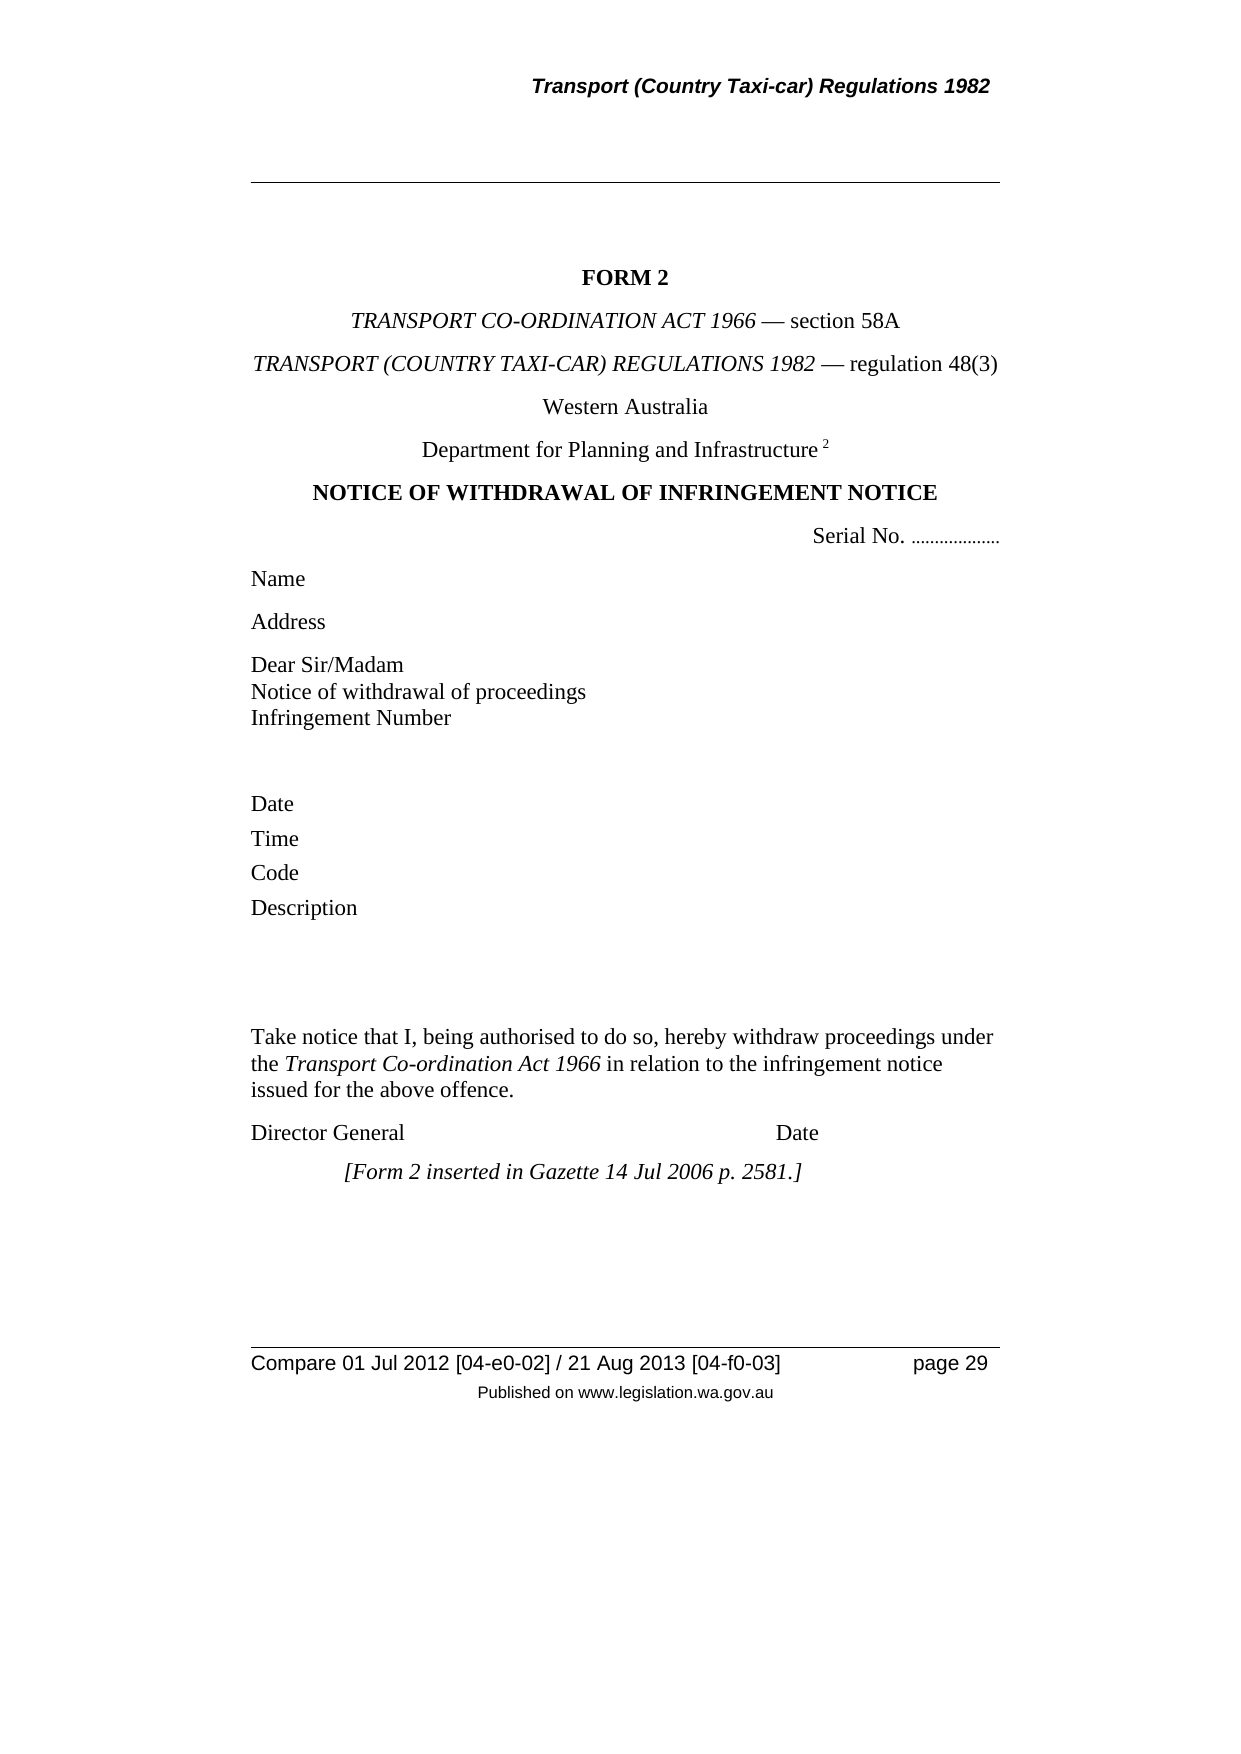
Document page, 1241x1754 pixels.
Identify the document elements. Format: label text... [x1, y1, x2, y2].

text Dear Sir/Madam [251, 651, 1000, 678]
text Serial No. ................... [251, 522, 1000, 549]
text Take notice that I, being authorised to do so, hereby withdraw proceedings under the Transport Co-ordination Act 1966 in relation to the infringement notice issued for the above offence. [251, 1023, 1000, 1102]
text Code [251, 859, 1000, 886]
text Name [251, 565, 1000, 592]
text Infringement Number [251, 704, 1000, 730]
text Director General Date [251, 1119, 1000, 1145]
text Description [251, 894, 1000, 921]
text Date [251, 790, 1000, 816]
text [Form 2 inserted in Gazette 14 Jul 2006 p. 2581.] [251, 1158, 1000, 1184]
text Time [251, 825, 1000, 851]
text Address [251, 608, 1000, 635]
text NOTICE OF WITHDRAWAL OF INFRINGEMENT NOTICE [251, 479, 1000, 506]
subtitle TRANSPORT (COUNTRY TAXI-CAR) REGULATIONS 1982 — regulation 48(3) [251, 350, 1000, 377]
subtitle FORM 2 [251, 264, 1000, 291]
text Notice of withdrawal of proceedings [251, 678, 1000, 704]
text Department for Planning and Infrastructure 2 [251, 436, 1000, 463]
subtitle TRANSPORT CO-ORDINATION ACT 1966 — section 58A [251, 307, 1000, 333]
